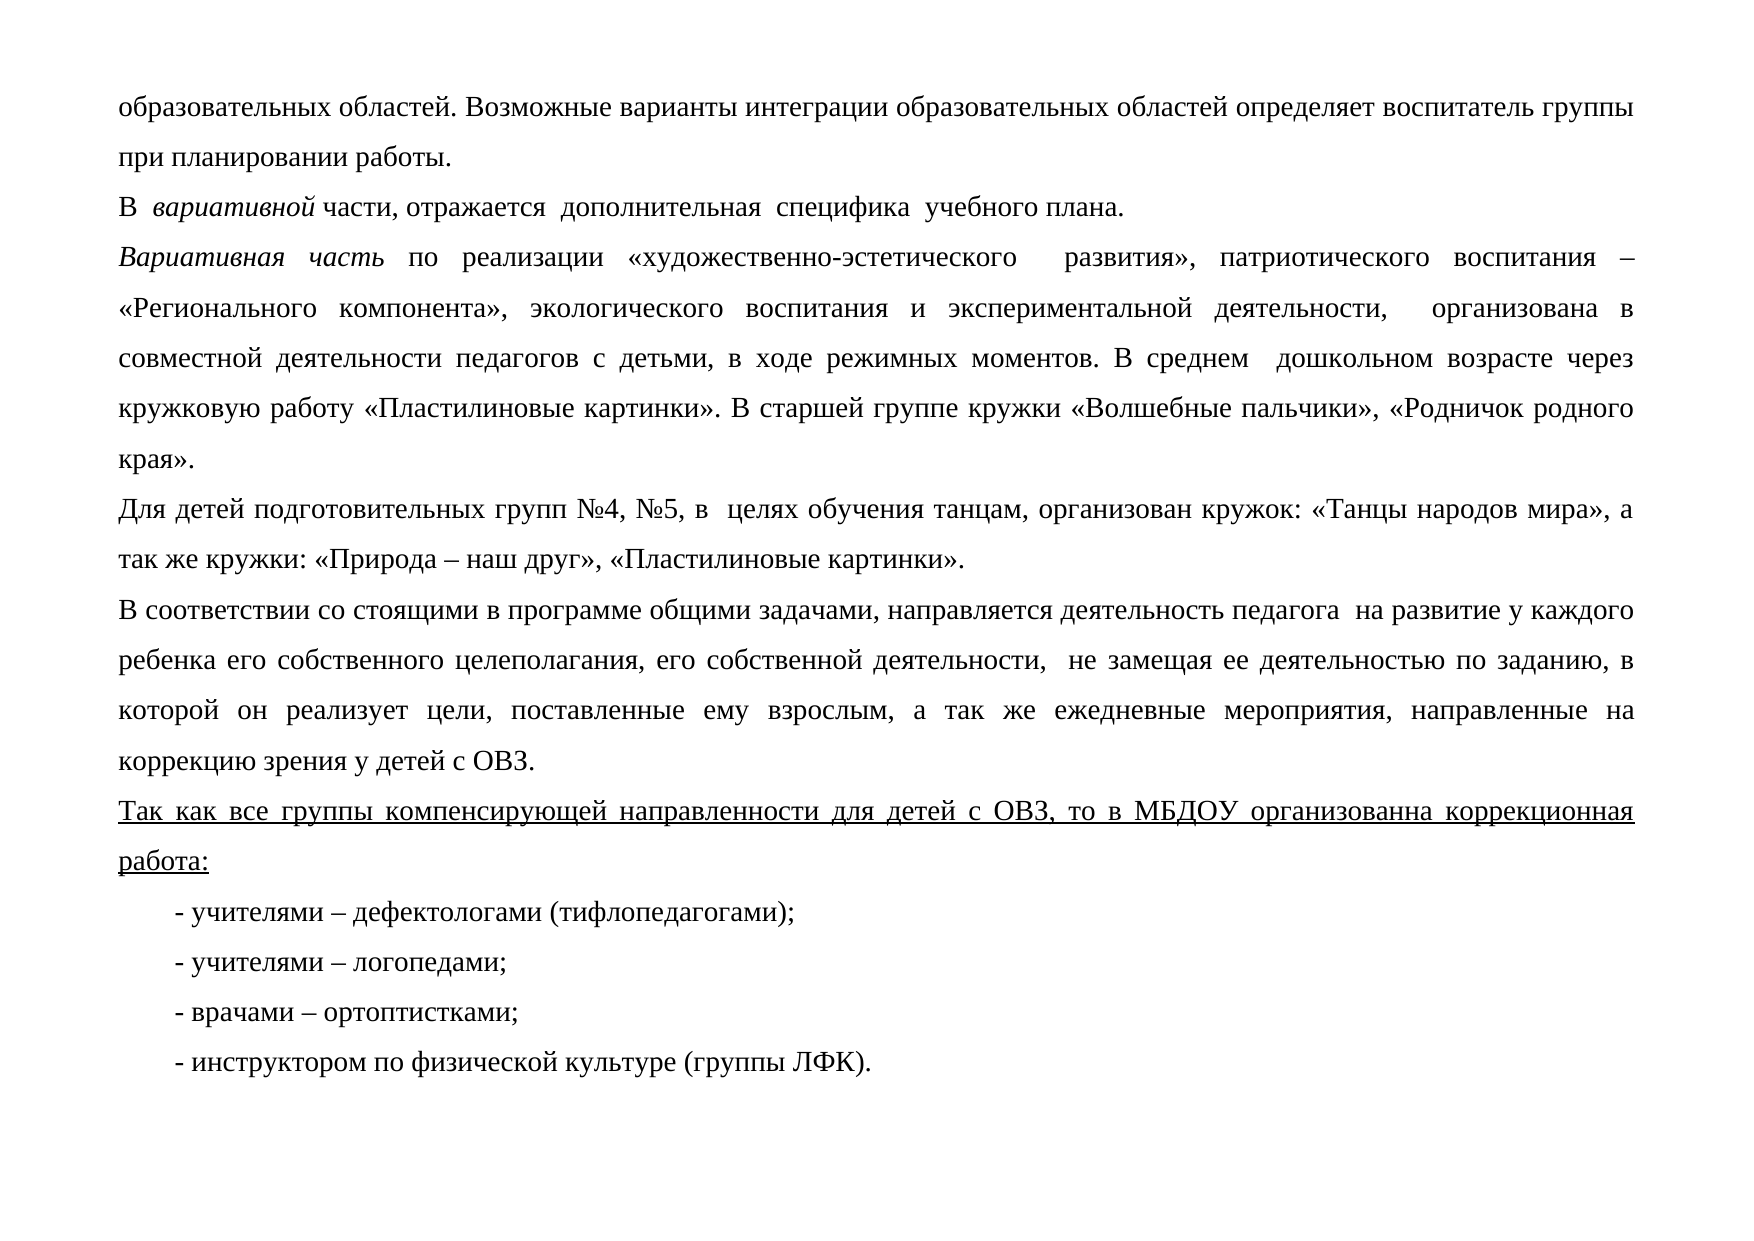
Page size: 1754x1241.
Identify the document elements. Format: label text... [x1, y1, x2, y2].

text - учителями – логопедами; [118, 944, 1636, 977]
text Для детей подготовительных групп №4, №5, в целях обучения танцам, организован кружок: «Танцы народов мира», а так же кружки: «Природа – наш друг», «Пластилиновые картинки». [118, 491, 1636, 575]
text В вариативной части, отражается дополнительная специфика учебного плана. [118, 189, 1636, 223]
text В соответствии со стоящими в программе общими задачами, направляется деятельность педагога на развитие у каждого ребенка его собственного целеполагания, его собственной деятельности, не замещая ее деятельностью по заданию, в которой он реализует цели, поставленные ему взрослым, а так же ежедневные мероприятия, направленные на коррекцию зрения у детей с ОВЗ. [118, 592, 1636, 776]
text Вариативная часть по реализации «художественно-эстетического развития», патриотического воспитания – «Регионального компонента», экологического воспитания и экспериментальной деятельности, организована в совместной деятельности педагогов с детьми, в ходе режимных моментов. В среднем дошкольном возрасте через кружковую работу «Пластилиновые картинки». В старшей группе кружки «Волшебные пальчики», «Родничок родного края». [118, 239, 1636, 474]
text - инструктором по физической культуре (группы ЛФК). [118, 1044, 1636, 1078]
text - врачами – ортоптистками; [118, 994, 1636, 1028]
text - учителями – дефектологами (тифлопедагогами); [118, 894, 1636, 927]
text Так как все группы компенсирующей направленности для детей с ОВЗ, то в МБДОУ организованна коррекционная работа: [118, 793, 1636, 877]
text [118, 89, 1636, 172]
